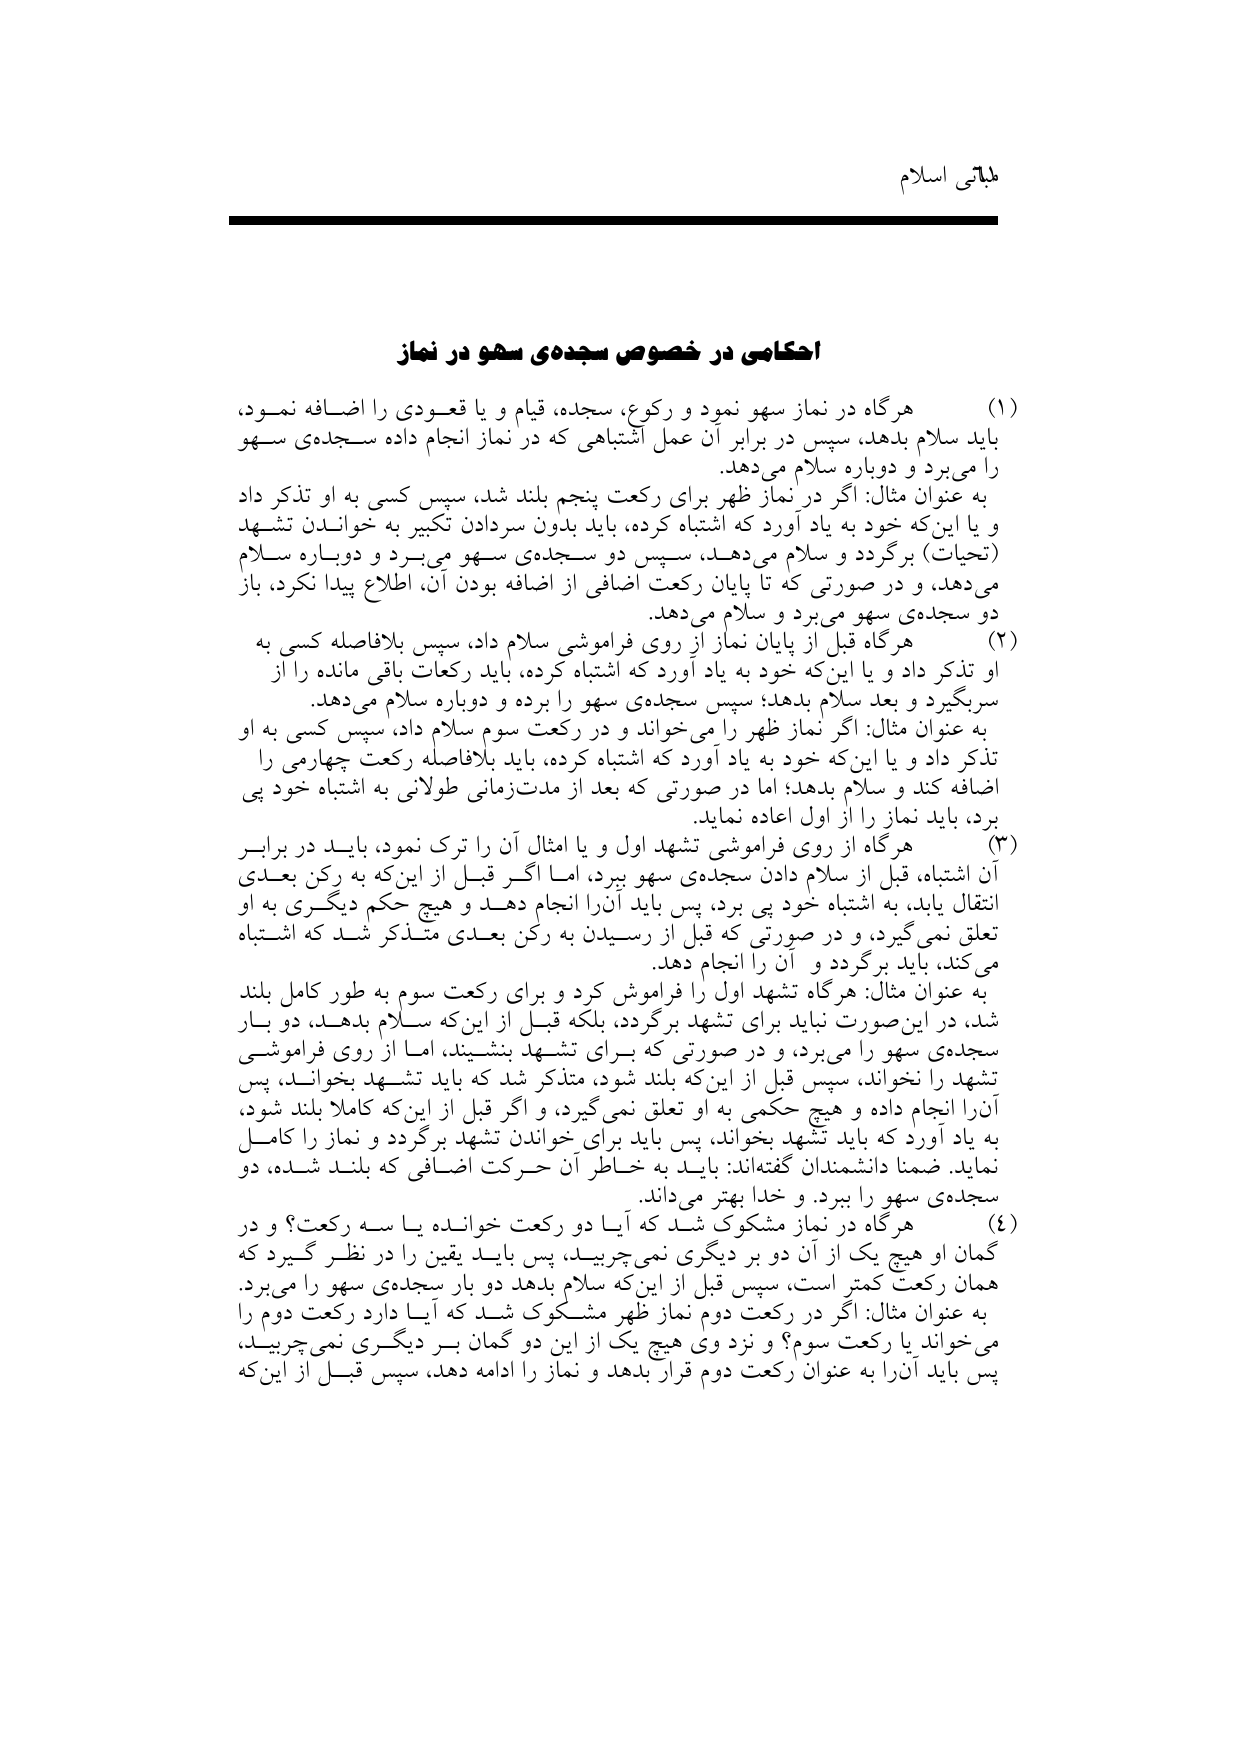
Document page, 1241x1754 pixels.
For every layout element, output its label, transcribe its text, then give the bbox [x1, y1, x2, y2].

list هرگاه در نماز مشکوک شد که‌ آیا دو رکعت خوانده‌ یا سه‌ رکعت؟ و در گمان او هیچ یک از آن دو بر دیگری نمی‌چربید، پس باید یقین را در نظر گیرد که‌ همان رکعت کمتر است، سپس قبل از این‌که‌ سلام بدهد دو بار سجده‌ی سهو را می‌برد. [236, 1214, 998, 1302]
list هرگاه در نماز سهو نمود و رکوع، سجده‌، قیام و یا قعودی را اضافه‌ نمود، باید سلام بدهد، سپس در برابر آن عمل اشتباهی که‌ در نماز انجام داده‌ سجده‌ی سهو را می‌برد و دوباره‌ سلام می‌دهد. [236, 398, 998, 485]
text به‌ عنوان مثال: اگر در نماز ظهر برای رکعت پنجم بلند شد، سپس کسی به‌ او تذکر داد و یا این‌که‌ خود به‌ یاد آورد که‌ اشتباه کرده‌، باید بدون سردادن تکبیر به‌ خواندن تشهد (تحیات) برگردد و سلام می‌دهد، سپس دو سجده‌ی سهو می‌برد و دوباره‌ سلام می‌دهد، و در صورتی که‌ تا پایان رکعت اضافی از اضافه‌ بودن آن، اطلاع پیدا نکرد، باز دو سجده‌ی سهو می‌برد و سلام می‌دهد. [236, 485, 998, 631]
text به‌ عنوان مثال: اگر نماز ظهر را می‌خواند و در رکعت سوم سلام داد، سپس کسی به‌ او تذکر داد و یا این‌که‌ خود به‌ یاد آورد که‌ اشتباه کرده‌، باید بلافاصله‌ رکعت چهارمی را اضافه‌ کند و سلام بدهد؛ اما در صورتی که‌ بعد از مدت‌زمانی طولانی به‌ اشتباه خود پی‌ برد، باید نماز را از اول اعاده‌ نماید. [236, 718, 998, 835]
list هرگاه از روی فراموشی تشهد اول و یا امثال آن را ترک نمود، باید در برابر آن اشتباه، قبل از سلام دادن سجده‌ی سهو ببرد، اما اگر قبل از این‌که‌ به‌ رکن بعدی انتقال یابد، به‌ اشتباه خود پی برد، پس باید آن‌را انجام دهد و هیچ حکم دیگری به‌ او تعلق نمی‌گیرد، و در صورتی که‌ قبل از رسیدن به‌ رکن بعدی متذکر شد که‌ اشتباه می‌کند، باید برگردد و آن را انجام دهد. [236, 835, 998, 981]
list هرگاه قبل از پایان نماز از روی فراموشی سلام داد، سپس بلافاصله‌ کسی به‌ او تذکر داد و یا این‌که‌ خود به‌ یاد آورد که‌ اشتباه کرده‌، باید رکعات باقی مانده‌ را از سربگیرد و بعد سلام بدهد؛ سپس سجده‌ی سهو را برده‌ و دوباره‌ سلام می‌دهد. [236, 631, 998, 718]
subtitle احکامی در خصوص سجده‌ی سهو در نماز [236, 341, 998, 368]
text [236, 1302, 998, 1389]
text به‌ عنوان مثال: هرگاه تشهد اول را فراموش کرد و برای‌ رکعت سوم به‌ طور کامل بلند شد، در این‌صورت نباید برای تشهد برگردد، بلکه‌ قبل از این‌که‌ سلام بدهد، دو بار سجده‌ی سهو را می‌برد، و در صورتی که‌ برای تشهد بنشیند، اما از روی فراموشی تشهد را نخواند، سپس قبل از این‌که‌ بلند شود، متذکر شد که‌ باید تشهد بخواند، پس آن‌را انجام داده‌ و هیچ حکمی به‌ او تعلق نمی‌گیرد، و اگر قبل از این‌که‌ کاملا بلند شود، به‌ یاد آورد که‌ باید تشهد بخواند، پس باید برای خواندن تشهد برگردد و نماز را کامل نماید. ضمنا دانشمندان گفته‌اند: باید به‌ خاطر آن حرکت اضافی که‌ بلند شده‌، دو سجده‌ی سهو را ببرد. و خدا بهتر می‌داند. [236, 981, 998, 1214]
